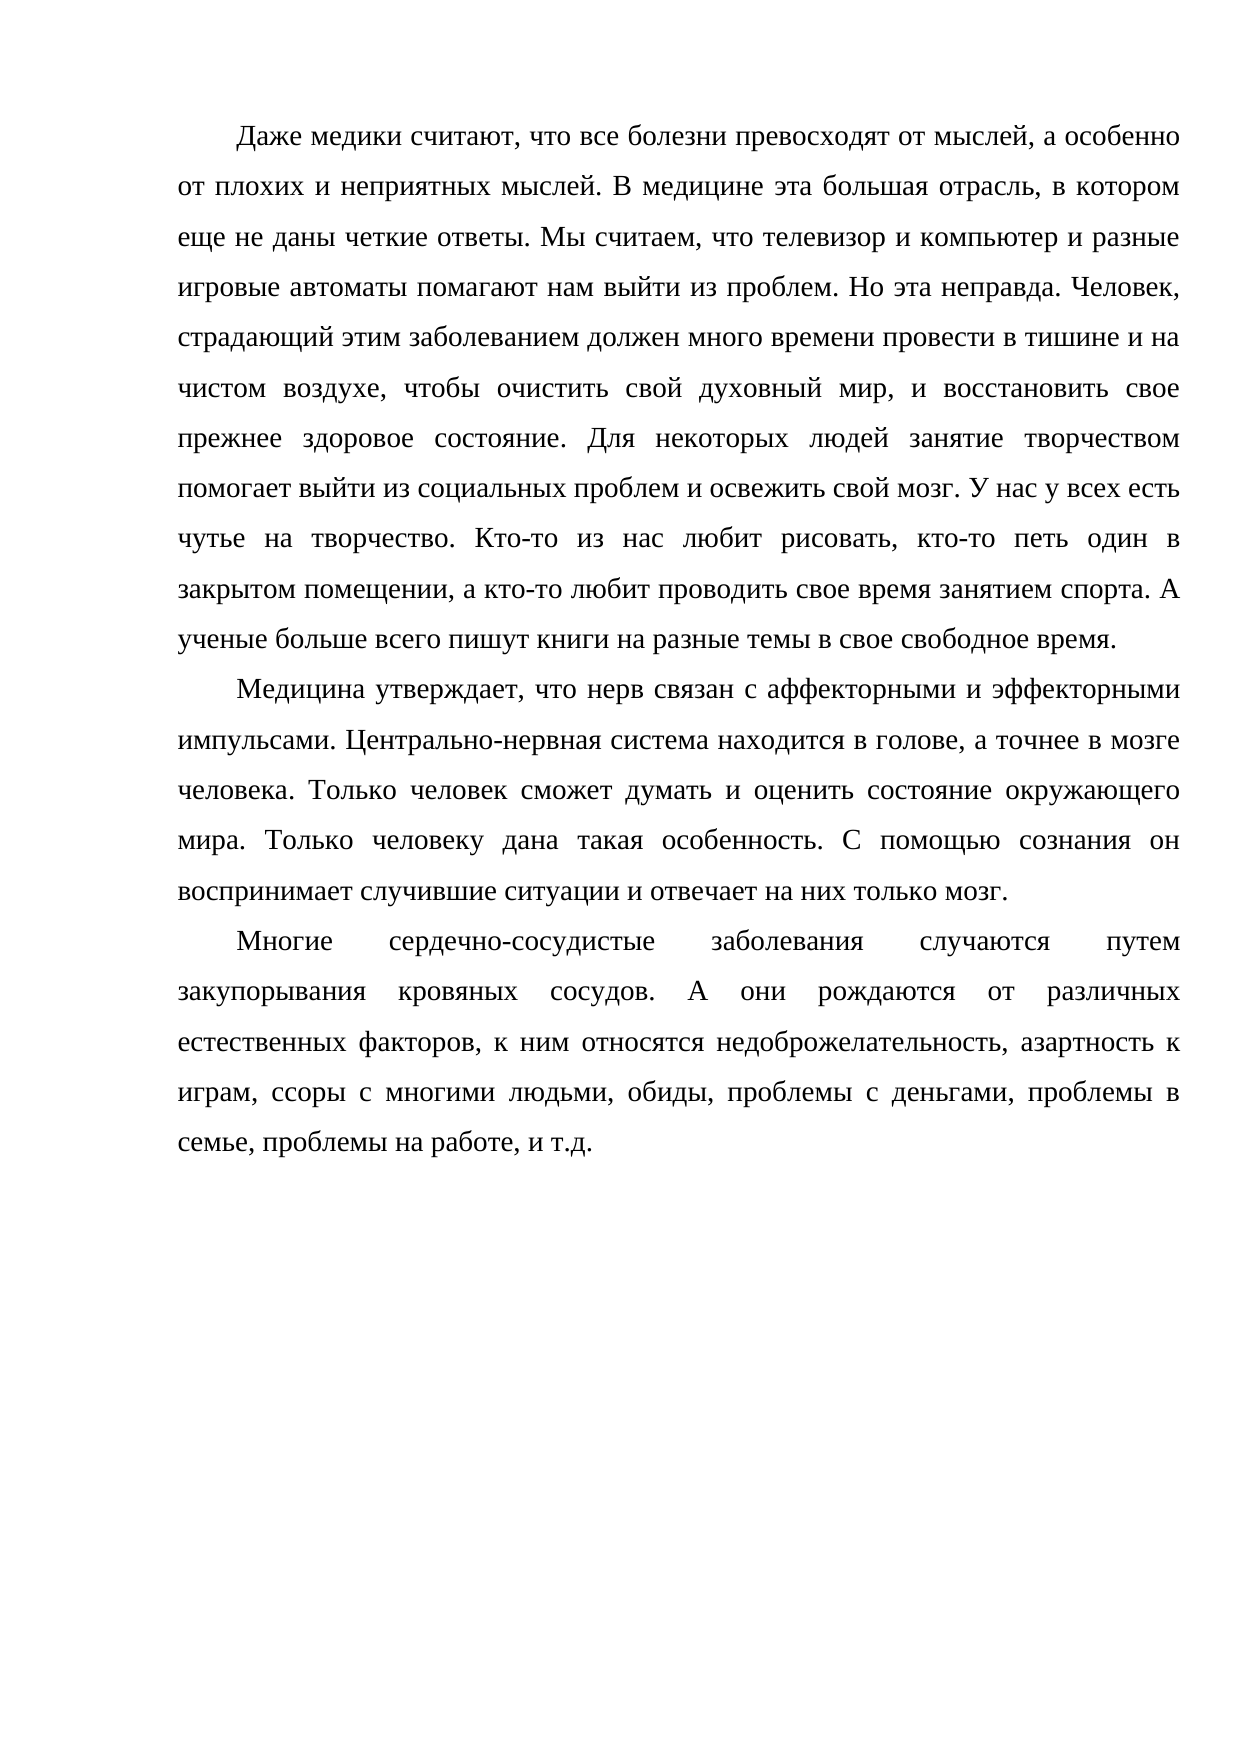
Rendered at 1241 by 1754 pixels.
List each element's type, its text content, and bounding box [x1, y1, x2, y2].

text Даже медики считают, что все болезни превосходят от мыслей, а особенно от плохих и неприятных мыслей. В медицине эта большая отрасль, в котором еще не даны четкие ответы. Мы считаем, что телевизор и компьютер и разные игровые автоматы помагают нам выйти из проблем. Но эта неправда. Человек, страдающий этим заболеванием должен много времени провести в тишине и на чистом воздухе, чтобы очистить свой духовный мир, и восстановить свое прежнее здоровое состояние. Для некоторых людей занятие творчеством помогает выйти из социальных проблем и освежить свой мозг. У нас у всех есть чутье на творчество. Кто-то из нас любит рисовать, кто-то петь один в закрытом помещении, а кто-то любит проводить свое время занятием спорта. А ученые больше всего пишут книги на разные темы в свое свободное время. [177, 118, 1181, 655]
text Многие сердечно-сосудистые заболевания случаются путем закупорывания кровяных сосудов. А они рождаются от различных естественных факторов, к ним относятся недоброжелательность, азартность к играм, ссоры с многими людьми, обиды, проблемы с деньгами, проблемы в семье, проблемы на работе, и т.д. [177, 923, 1181, 1158]
text Медицина утверждает, что нерв связан с аффекторными и эффекторными импульсами. Центрально-нервная система находится в голове, а точнее в мозге человека. Только человек сможет думать и оценить состояние окружающего мира. Только человеку дана такая особенность. С помощью сознания он воспринимает случившие ситуации и отвечает на них только мозг. [177, 672, 1181, 906]
